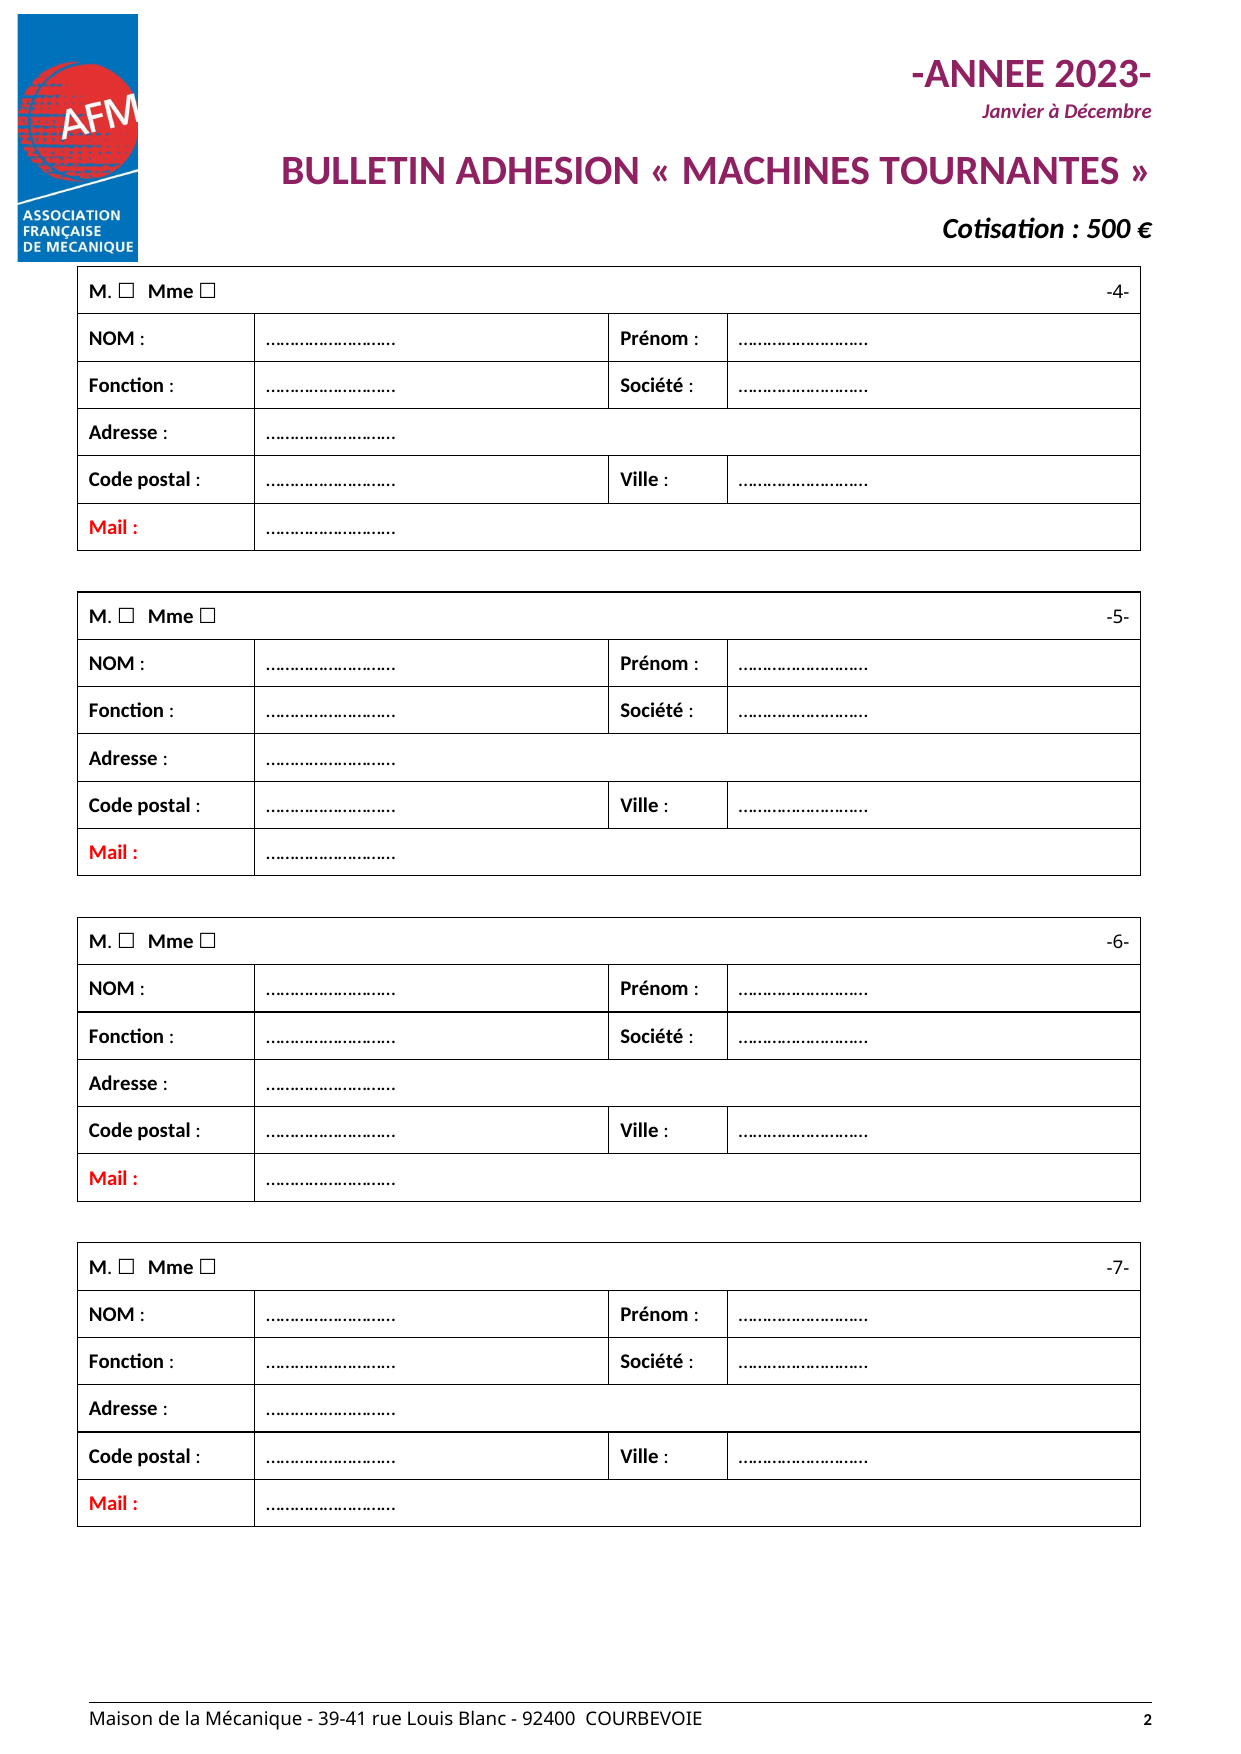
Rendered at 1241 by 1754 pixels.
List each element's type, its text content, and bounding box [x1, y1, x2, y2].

table_cell Fonction : [78, 1338, 254, 1384]
table_cell ……………………… [728, 687, 1140, 733]
table_cell Société : [609, 362, 727, 408]
table_cell ……………………… [255, 409, 1140, 455]
table_cell ……………………… [728, 362, 1140, 408]
table_cell ……………………… [255, 1480, 1140, 1526]
table_cell Ville : [609, 1433, 727, 1479]
table_cell Société : [609, 1338, 727, 1384]
table_cell ……………………… [728, 1433, 1140, 1479]
table_cell ……………………… [255, 1433, 608, 1479]
table_cell ……………………… [728, 965, 1140, 1011]
table_cell ……………………… [255, 782, 608, 828]
table_cell Mail : [78, 1154, 254, 1201]
table_cell Société : [609, 1013, 727, 1059]
table_cell ……………………… [728, 1013, 1140, 1059]
table_cell ……………………… [728, 1291, 1140, 1337]
table_cell Fonction : [78, 687, 254, 733]
table_cell ……………………… [255, 1060, 1140, 1106]
table_cell NOM : [78, 1291, 254, 1337]
table_cell ……………………… [728, 1338, 1140, 1384]
table_cell Prénom : [609, 1291, 727, 1337]
table_cell ……………………… [255, 1013, 608, 1059]
table_cell Adresse : [78, 1060, 254, 1106]
table_header M. Mme -7- [78, 1243, 1140, 1289]
table_cell ……………………… [255, 1107, 608, 1153]
table_cell ……………………… [255, 1291, 608, 1337]
table_cell Prénom : [609, 640, 727, 686]
table_cell Prénom : [609, 314, 727, 361]
table_cell Code postal : [78, 1107, 254, 1153]
table_cell Fonction : [78, 1013, 254, 1059]
table_cell Ville : [609, 1107, 727, 1153]
table_cell ……………………… [255, 1154, 1140, 1201]
table_cell Ville : [609, 456, 727, 502]
table_cell ……………………… [728, 640, 1140, 686]
table_header M. Mme -4- [78, 267, 1140, 313]
table_cell Adresse : [78, 409, 254, 455]
table_cell NOM : [78, 314, 254, 361]
table_cell Adresse : [78, 1385, 254, 1431]
table_cell Mail : [78, 504, 254, 550]
table_cell NOM : [78, 640, 254, 686]
table_cell ……………………… [255, 504, 1140, 550]
table_cell ……………………… [728, 314, 1140, 361]
table_cell ……………………… [728, 456, 1140, 502]
table_cell ……………………… [255, 965, 608, 1011]
table_cell Mail : [78, 829, 254, 875]
table_cell Mail : [78, 1480, 254, 1526]
table_header M. Mme -6- [78, 918, 1140, 964]
table_cell ……………………… [728, 1107, 1140, 1153]
table_header M. Mme -5- [78, 593, 1140, 639]
table_cell Société : [609, 687, 727, 733]
table_cell ……………………… [255, 829, 1140, 875]
table_cell ……………………… [255, 362, 608, 408]
table_cell NOM : [78, 965, 254, 1011]
picture [17, 14, 138, 262]
table_cell Adresse : [78, 734, 254, 781]
table_cell ……………………… [255, 640, 608, 686]
table_cell Code postal : [78, 782, 254, 828]
table_cell Ville : [609, 782, 727, 828]
table_cell Prénom : [609, 965, 727, 1011]
table_cell Code postal : [78, 1433, 254, 1479]
table_cell ……………………… [255, 687, 608, 733]
table_cell ……………………… [255, 1338, 608, 1384]
table_cell Fonction : [78, 362, 254, 408]
table_cell ……………………… [255, 456, 608, 502]
table_cell ……………………… [255, 1385, 1140, 1431]
table_cell ……………………… [255, 734, 1140, 781]
table_cell ……………………… [255, 314, 608, 361]
table_cell Code postal : [78, 456, 254, 502]
table_cell ……………………… [728, 782, 1140, 828]
